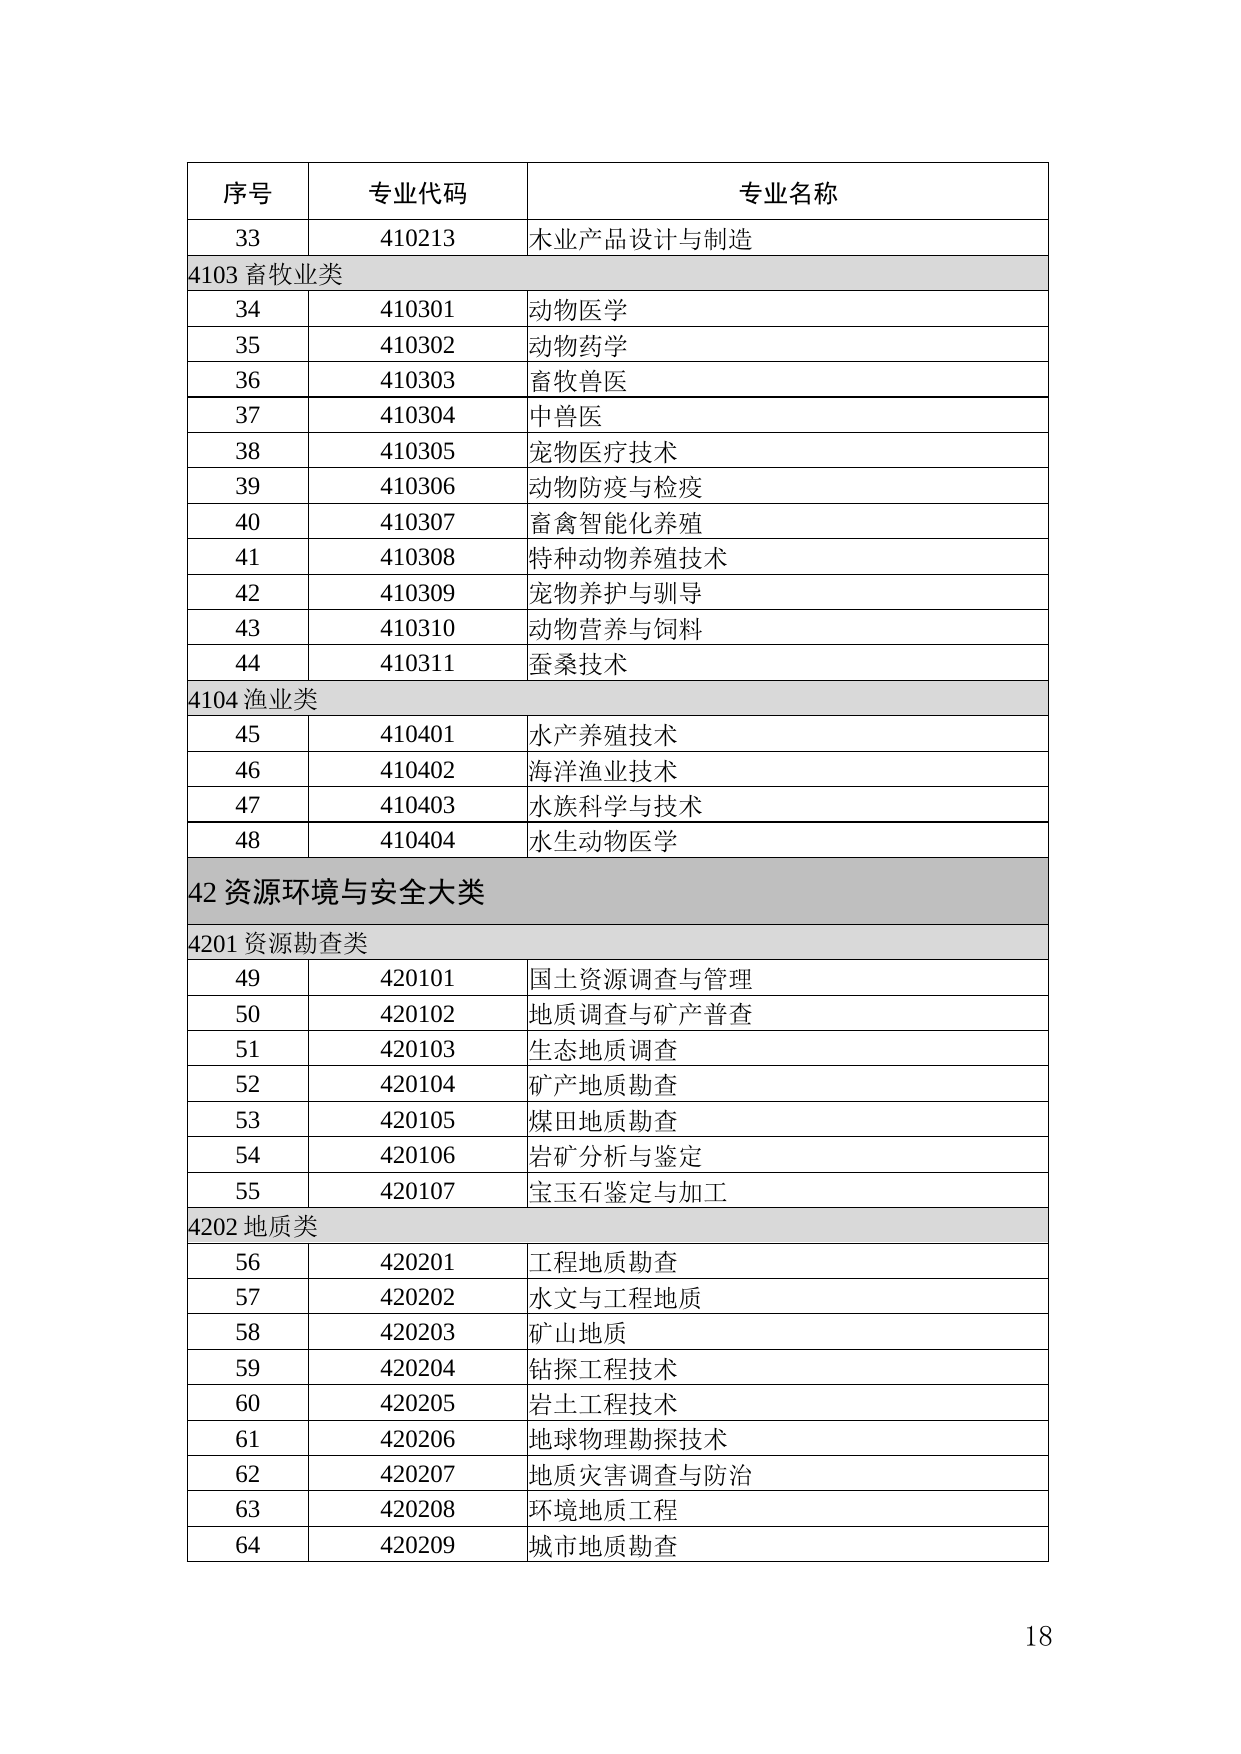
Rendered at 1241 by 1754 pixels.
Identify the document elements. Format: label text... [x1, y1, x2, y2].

table_cell 44 [188, 645, 308, 680]
table_cell 420201 [309, 1244, 527, 1278]
table_cell 420202 [309, 1279, 527, 1313]
table_cell 57 [188, 1279, 308, 1313]
table_cell 55 [188, 1173, 308, 1207]
table_cell 410306 [309, 468, 527, 503]
table_cell 58 [188, 1314, 308, 1349]
table_cell 420207 [309, 1456, 527, 1490]
table_cell 水族科学与技术 [528, 787, 1048, 821]
table_cell 水生动物医学 [528, 823, 1048, 857]
table_cell 中兽医 [528, 398, 1048, 432]
table_cell 43 [188, 610, 308, 644]
table_cell 特种动物养殖技术 [528, 539, 1048, 573]
table_cell 环境地质工程 [528, 1491, 1048, 1526]
table_cell 49 [188, 960, 308, 994]
table_cell 38 [188, 433, 308, 467]
table_cell 53 [188, 1102, 308, 1136]
table_cell 海洋渔业技术 [528, 752, 1048, 786]
table_cell 47 [188, 787, 308, 821]
table_cell 42资源环境与安全大类 [188, 858, 1048, 924]
table_cell 35 [188, 327, 308, 361]
table_header 专业代码 [309, 163, 527, 219]
table_cell 420206 [309, 1421, 527, 1455]
table_cell 410309 [309, 575, 527, 609]
table_cell 矿产地质勘查 [528, 1066, 1048, 1101]
table_cell 39 [188, 468, 308, 503]
table_cell 420106 [309, 1137, 527, 1172]
table_cell 木业产品设计与制造 [528, 220, 1048, 255]
table_cell 46 [188, 752, 308, 786]
table_cell 420102 [309, 996, 527, 1030]
table_cell 50 [188, 996, 308, 1030]
table_cell 45 [188, 716, 308, 751]
table_cell 4202地质类 [188, 1208, 1048, 1242]
table_cell 动物防疫与检疫 [528, 468, 1048, 503]
table_cell 56 [188, 1244, 308, 1278]
table_cell 矿山地质 [528, 1314, 1048, 1349]
table_header 专业名称 [528, 163, 1048, 219]
table_cell 420101 [309, 960, 527, 994]
table_cell 420208 [309, 1491, 527, 1526]
table_cell 410401 [309, 716, 527, 751]
table_cell 420104 [309, 1066, 527, 1101]
table_cell 410402 [309, 752, 527, 786]
table_cell 34 [188, 291, 308, 326]
table_cell 51 [188, 1031, 308, 1065]
table_cell 410305 [309, 433, 527, 467]
table_cell 4104渔业类 [188, 681, 1048, 715]
table_cell 420105 [309, 1102, 527, 1136]
table_cell 420203 [309, 1314, 527, 1349]
table_cell 岩矿分析与鉴定 [528, 1137, 1048, 1172]
table_cell 410307 [309, 504, 527, 538]
table_cell 4103畜牧业类 [188, 256, 1048, 290]
table_cell 动物医学 [528, 291, 1048, 326]
table_cell 城市地质勘查 [528, 1527, 1048, 1561]
table_cell 动物药学 [528, 327, 1048, 361]
table_cell 37 [188, 398, 308, 432]
table_cell 4201资源勘查类 [188, 925, 1048, 959]
table_cell 410304 [309, 398, 527, 432]
table_cell 42 [188, 575, 308, 609]
table_cell 410310 [309, 610, 527, 644]
table_cell 岩土工程技术 [528, 1385, 1048, 1419]
table_cell 62 [188, 1456, 308, 1490]
table_cell 63 [188, 1491, 308, 1526]
table_cell 宝玉石鉴定与加工 [528, 1173, 1048, 1207]
table_cell 蚕桑技术 [528, 645, 1048, 680]
table_cell 地质灾害调查与防治 [528, 1456, 1048, 1490]
table_cell 60 [188, 1385, 308, 1419]
table_cell 61 [188, 1421, 308, 1455]
table_cell 煤田地质勘查 [528, 1102, 1048, 1136]
table_cell 水产养殖技术 [528, 716, 1048, 751]
table_cell 宠物医疗技术 [528, 433, 1048, 467]
table_cell 宠物养护与驯导 [528, 575, 1048, 609]
table_cell 410311 [309, 645, 527, 680]
table_cell 41 [188, 539, 308, 573]
table_cell 工程地质勘查 [528, 1244, 1048, 1278]
table_cell 410301 [309, 291, 527, 326]
table_cell 40 [188, 504, 308, 538]
table_cell 36 [188, 362, 308, 396]
table_header 序号 [188, 163, 308, 219]
table_cell 420103 [309, 1031, 527, 1065]
table_cell 410303 [309, 362, 527, 396]
table_cell 420107 [309, 1173, 527, 1207]
table_cell 地质调查与矿产普查 [528, 996, 1048, 1030]
table_cell 410403 [309, 787, 527, 821]
table_cell 33 [188, 220, 308, 255]
table_cell 钻探工程技术 [528, 1350, 1048, 1384]
table_cell 生态地质调查 [528, 1031, 1048, 1065]
table_cell 420205 [309, 1385, 527, 1419]
table_cell 畜禽智能化养殖 [528, 504, 1048, 538]
table_cell 畜牧兽医 [528, 362, 1048, 396]
table_cell 410213 [309, 220, 527, 255]
table_cell 64 [188, 1527, 308, 1561]
table_cell 国土资源调查与管理 [528, 960, 1048, 994]
table_cell 54 [188, 1137, 308, 1172]
table_cell 48 [188, 823, 308, 857]
table_cell 地球物理勘探技术 [528, 1421, 1048, 1455]
table_cell 动物营养与饲料 [528, 610, 1048, 644]
table_cell 410308 [309, 539, 527, 573]
table_cell 420204 [309, 1350, 527, 1384]
table_cell 420209 [309, 1527, 527, 1561]
table_cell 水文与工程地质 [528, 1279, 1048, 1313]
table_cell 410302 [309, 327, 527, 361]
table_cell 59 [188, 1350, 308, 1384]
table_cell 52 [188, 1066, 308, 1101]
table_cell 410404 [309, 823, 527, 857]
